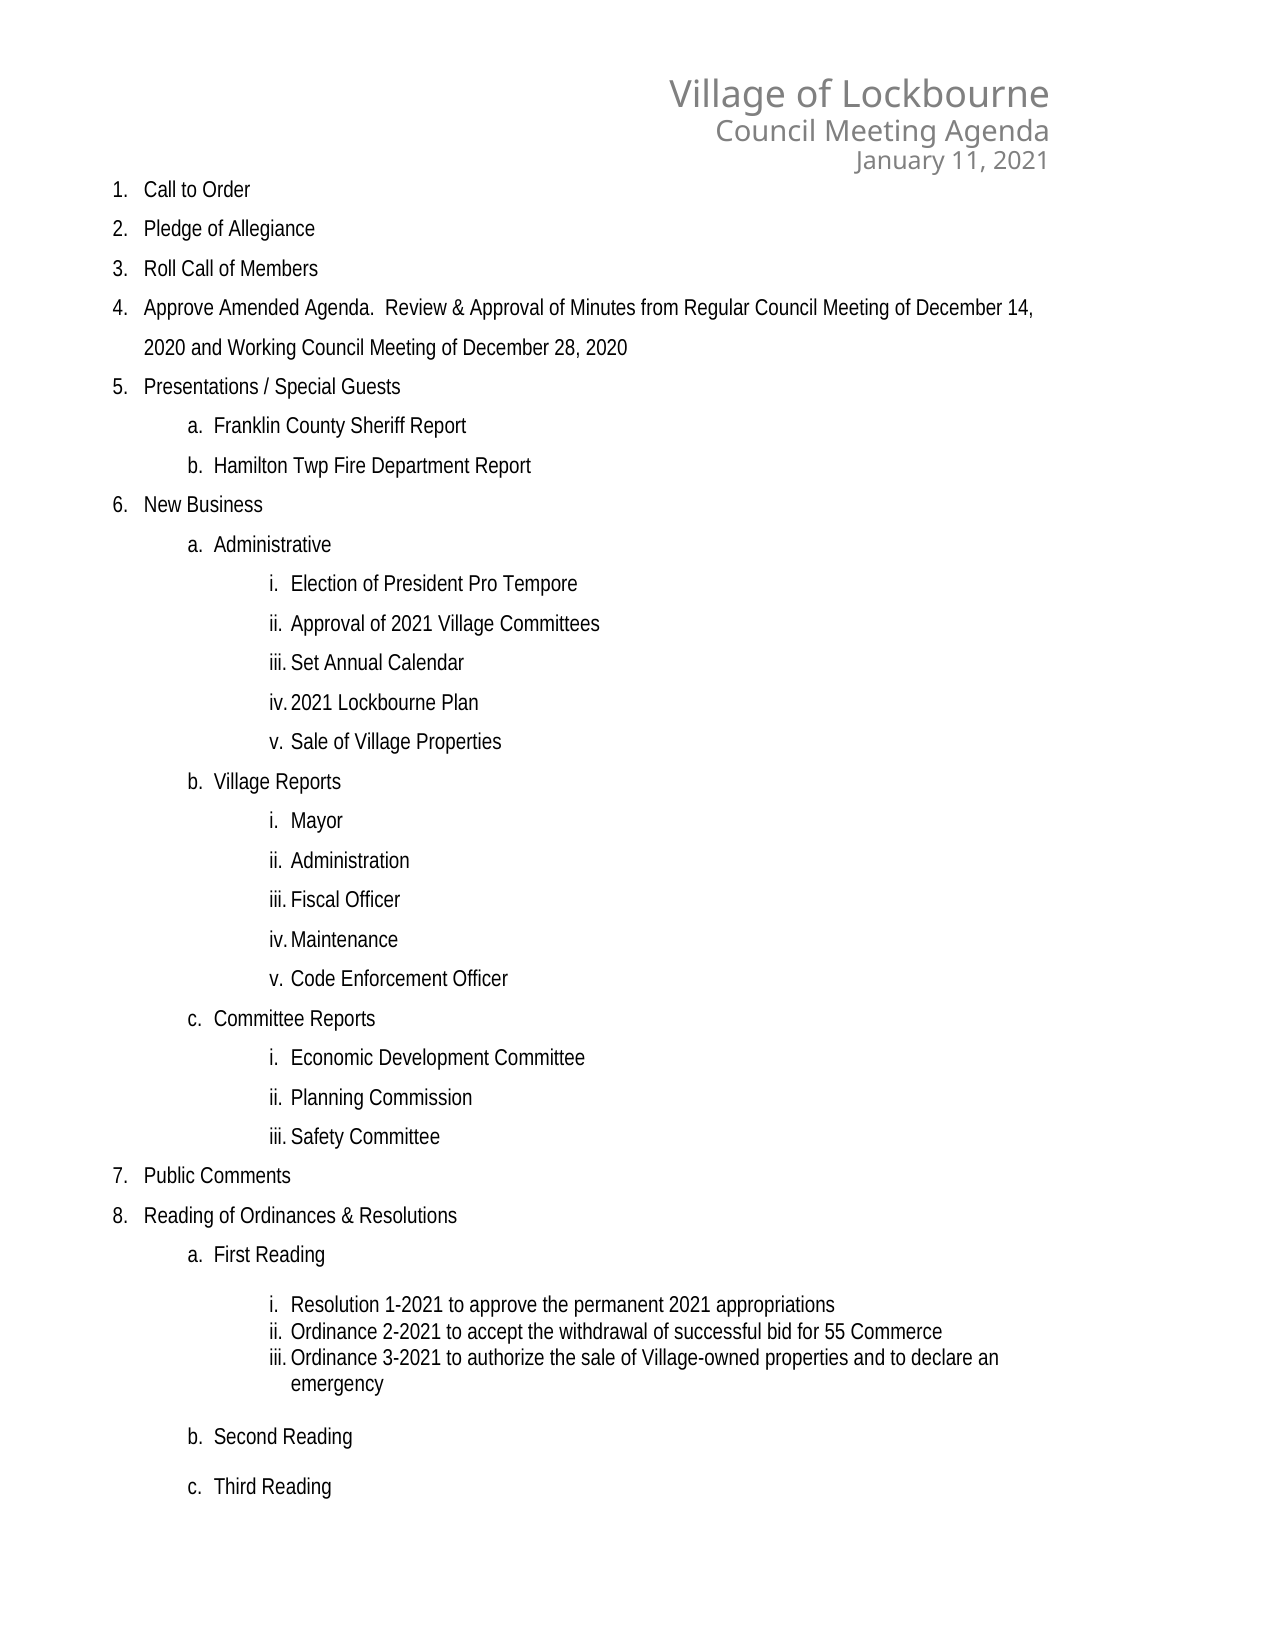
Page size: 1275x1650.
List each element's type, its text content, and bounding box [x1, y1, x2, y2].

list Election of President Pro Tempore [269, 570, 1050, 597]
list Call to Order [112, 176, 1050, 202]
list Economic Development Committee [269, 1044, 1050, 1070]
list Reading of Ordinances & Resolutions [112, 1202, 1050, 1228]
list Second Reading [187, 1423, 1050, 1449]
list Mayor [269, 807, 1050, 833]
list 2021 Lockbourne Plan [269, 689, 1050, 715]
list Roll Call of Members [112, 254, 1050, 281]
list First Reading [187, 1241, 1050, 1268]
list Ordinance 2-2021 to accept the withdrawal of successful bid for 55 Commerce [269, 1318, 1050, 1344]
list Fiscal Officer [269, 886, 1050, 912]
list Approve Amended Agenda. Review & Approval of Minutes from Regular Council Meeting of December 14, 2020 and Working Council Meeting of December 28, 2020 [112, 294, 1050, 360]
list Code Enforcement Officer [269, 965, 1050, 991]
list Approval of 2021 Village Committees [269, 610, 1050, 636]
list Sale of Village Properties [269, 728, 1050, 754]
list New Business [112, 491, 1050, 518]
list Safety Committee [269, 1123, 1050, 1149]
list Public Comments [112, 1162, 1050, 1189]
list Franklin County Sheriff Report [187, 412, 1050, 439]
list Committee Reports [187, 1004, 1050, 1031]
list Set Annual Calendar [269, 649, 1050, 676]
list Maintenance [269, 926, 1050, 952]
list Planning Commission [269, 1083, 1050, 1110]
list Pledge of Allegiance [112, 215, 1050, 241]
list Third Reading [187, 1473, 1050, 1499]
list Ordinance 3-2021 to authorize the sale of Village-owned properties and to declare an emergency [269, 1344, 1050, 1397]
list Village Reports [187, 768, 1050, 794]
list Administrative [187, 531, 1050, 557]
list Hamilton Twp Fire Department Report [187, 452, 1050, 478]
list Presentations / Special Guests [112, 373, 1050, 399]
list Administration [269, 847, 1050, 873]
list Resolution 1-2021 to approve the permanent 2021 appropriations [269, 1291, 1050, 1318]
